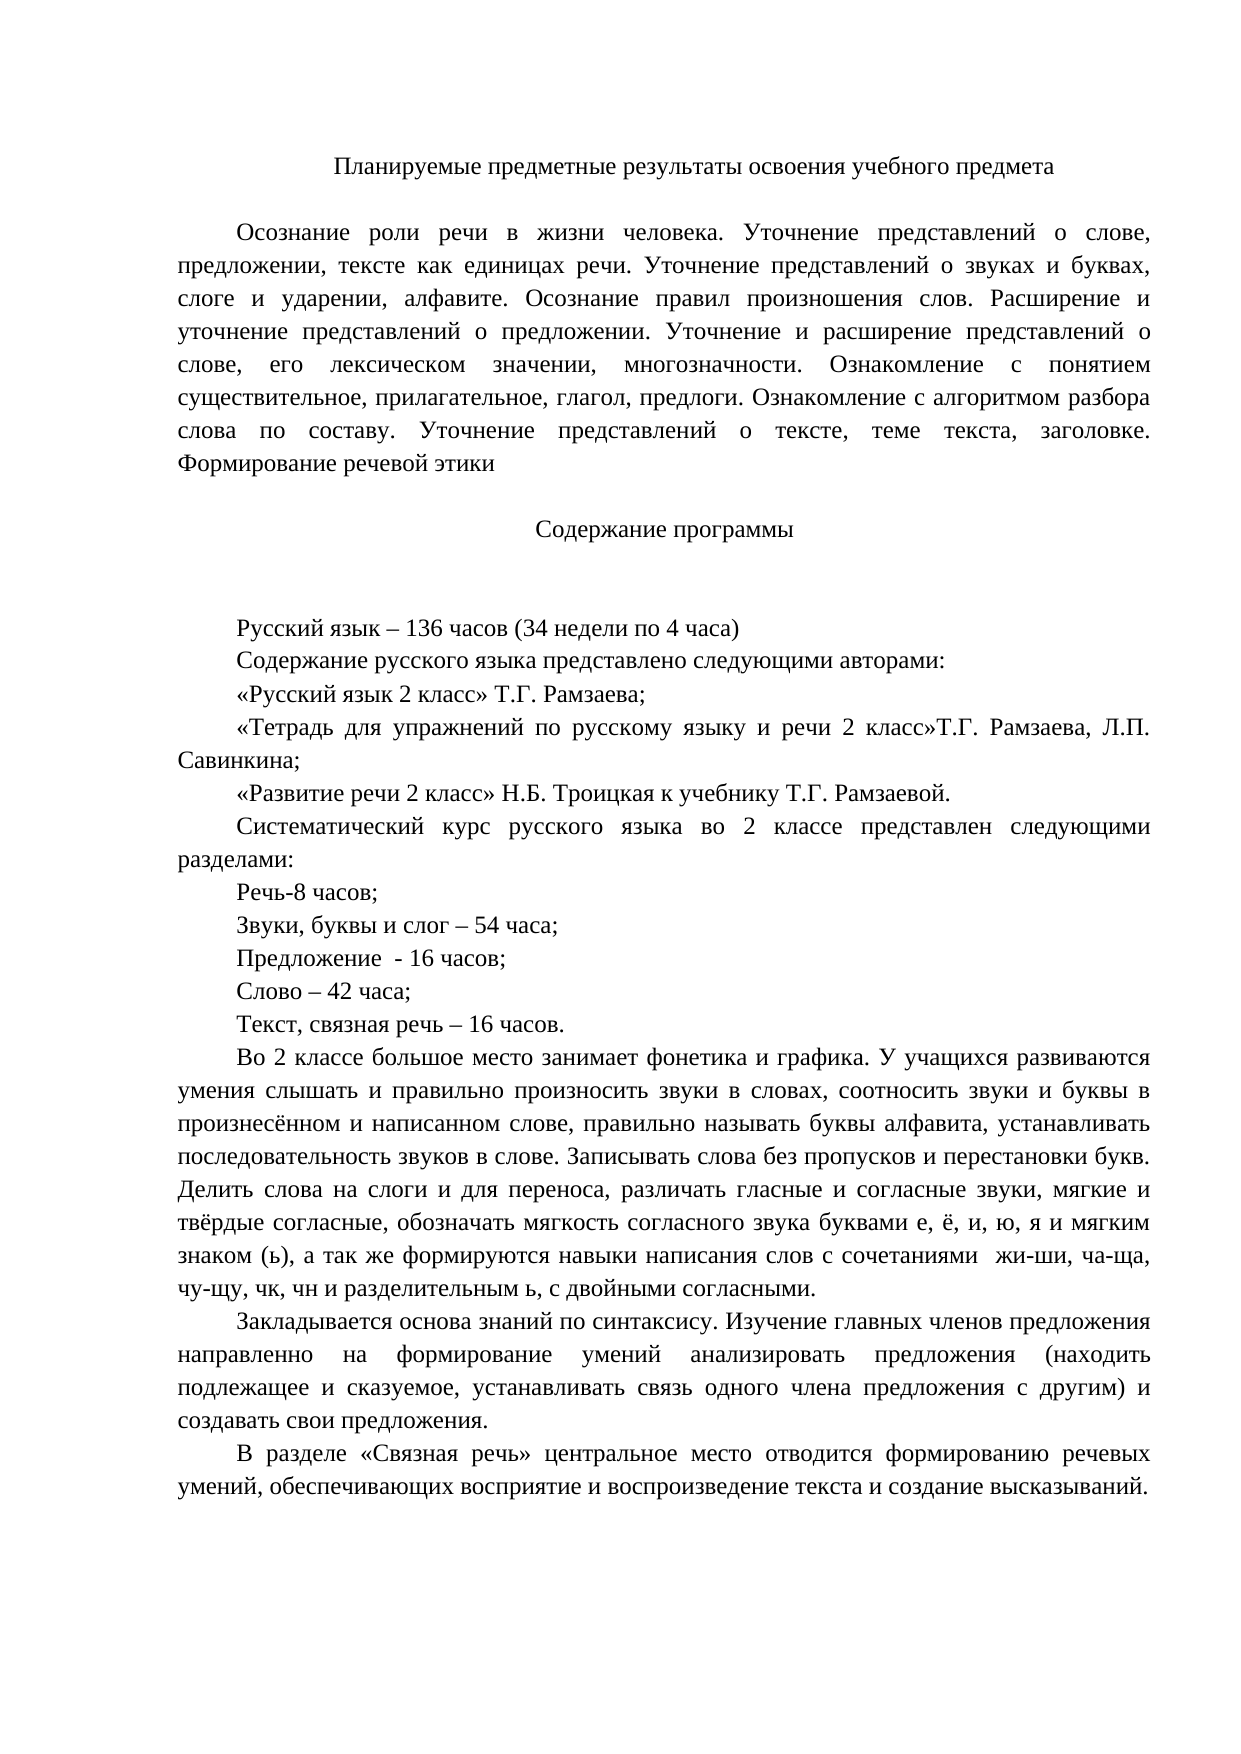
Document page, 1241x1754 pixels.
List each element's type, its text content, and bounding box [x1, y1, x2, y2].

text Текст, связная речь – 16 часов. [177, 1009, 1152, 1038]
text «Русский язык 2 класс» Т.Г. Рамзаева; [177, 679, 1152, 707]
text Содержание программы [177, 514, 1152, 543]
text Звуки, буквы и слог – 54 часа; [177, 910, 1152, 938]
text Систематический курс русского языка во 2 классе представлен следующими разделами: [177, 811, 1152, 872]
text Слово – 42 часа; [177, 976, 1152, 1004]
text Планируемые предметные результаты освоения учебного предмета [177, 151, 1152, 180]
text В разделе «Связная речь» центральное место отводится формированию речевых умений, обеспечивающих восприятие и воспроизведение текста и создание высказываний. [177, 1438, 1152, 1500]
text Во 2 классе большое место занимает фонетика и графика. У учащихся развиваются умения слышать и правильно произносить звуки в словах, соотносить звуки и буквы в произнесённом и написанном слове, правильно называть буквы алфавита, устанавливать последовательность звуков в слове. Записывать слова без пропусков и перестановки букв. Делить слова на слоги и для переноса, различать гласные и согласные звуки, мягкие и твёрдые согласные, обозначать мягкость согласного звука буквами е, ё, и, ю, я и мягким знаком (ь), а так же формируются навыки написания слов с сочетаниями жи-ши, ча-ща, чу-щу, чк, чн и разделительным ь, с двойными согласными. [177, 1042, 1152, 1302]
text Осознание роли речи в жизни человека. Уточнение представлений о слове, предложении, тексте как единицах речи. Уточнение представлений о звуках и буквах, слоге и ударении, алфавите. Осознание правил произношения слов. Расширение и уточнение представлений о предложении. Уточнение и расширение представлений о слове, его лексическом значении, многозначности. Ознакомление с понятием существительное, прилагательное, глагол, предлоги. Ознакомление с алгоритмом разбора слова по составу. Уточнение представлений о тексте, теме текста, заголовке. Формирование речевой этики [177, 217, 1152, 477]
text Русский язык – 136 часов (34 недели по 4 часа) [177, 613, 1152, 641]
text Содержание русского языка представлено следующими авторами: [177, 646, 1152, 674]
text Закладывается основа знаний по синтаксису. Изучение главных членов предложения направленно на формирование умений анализировать предложения (находить подлежащее и сказуемое, устанавливать связь одного члена предложения с другим) и создавать свои предложения. [177, 1306, 1152, 1434]
text «Тетрадь для упражнений по русскому языку и речи 2 класс»Т.Г. Рамзаева, Л.П. Савинкина; [177, 712, 1152, 773]
text Предложение - 16 часов; [177, 943, 1152, 972]
text Речь-8 часов; [177, 877, 1152, 906]
text «Развитие речи 2 класс» Н.Б. Троицкая к учебнику Т.Г. Рамзаевой. [177, 778, 1152, 806]
